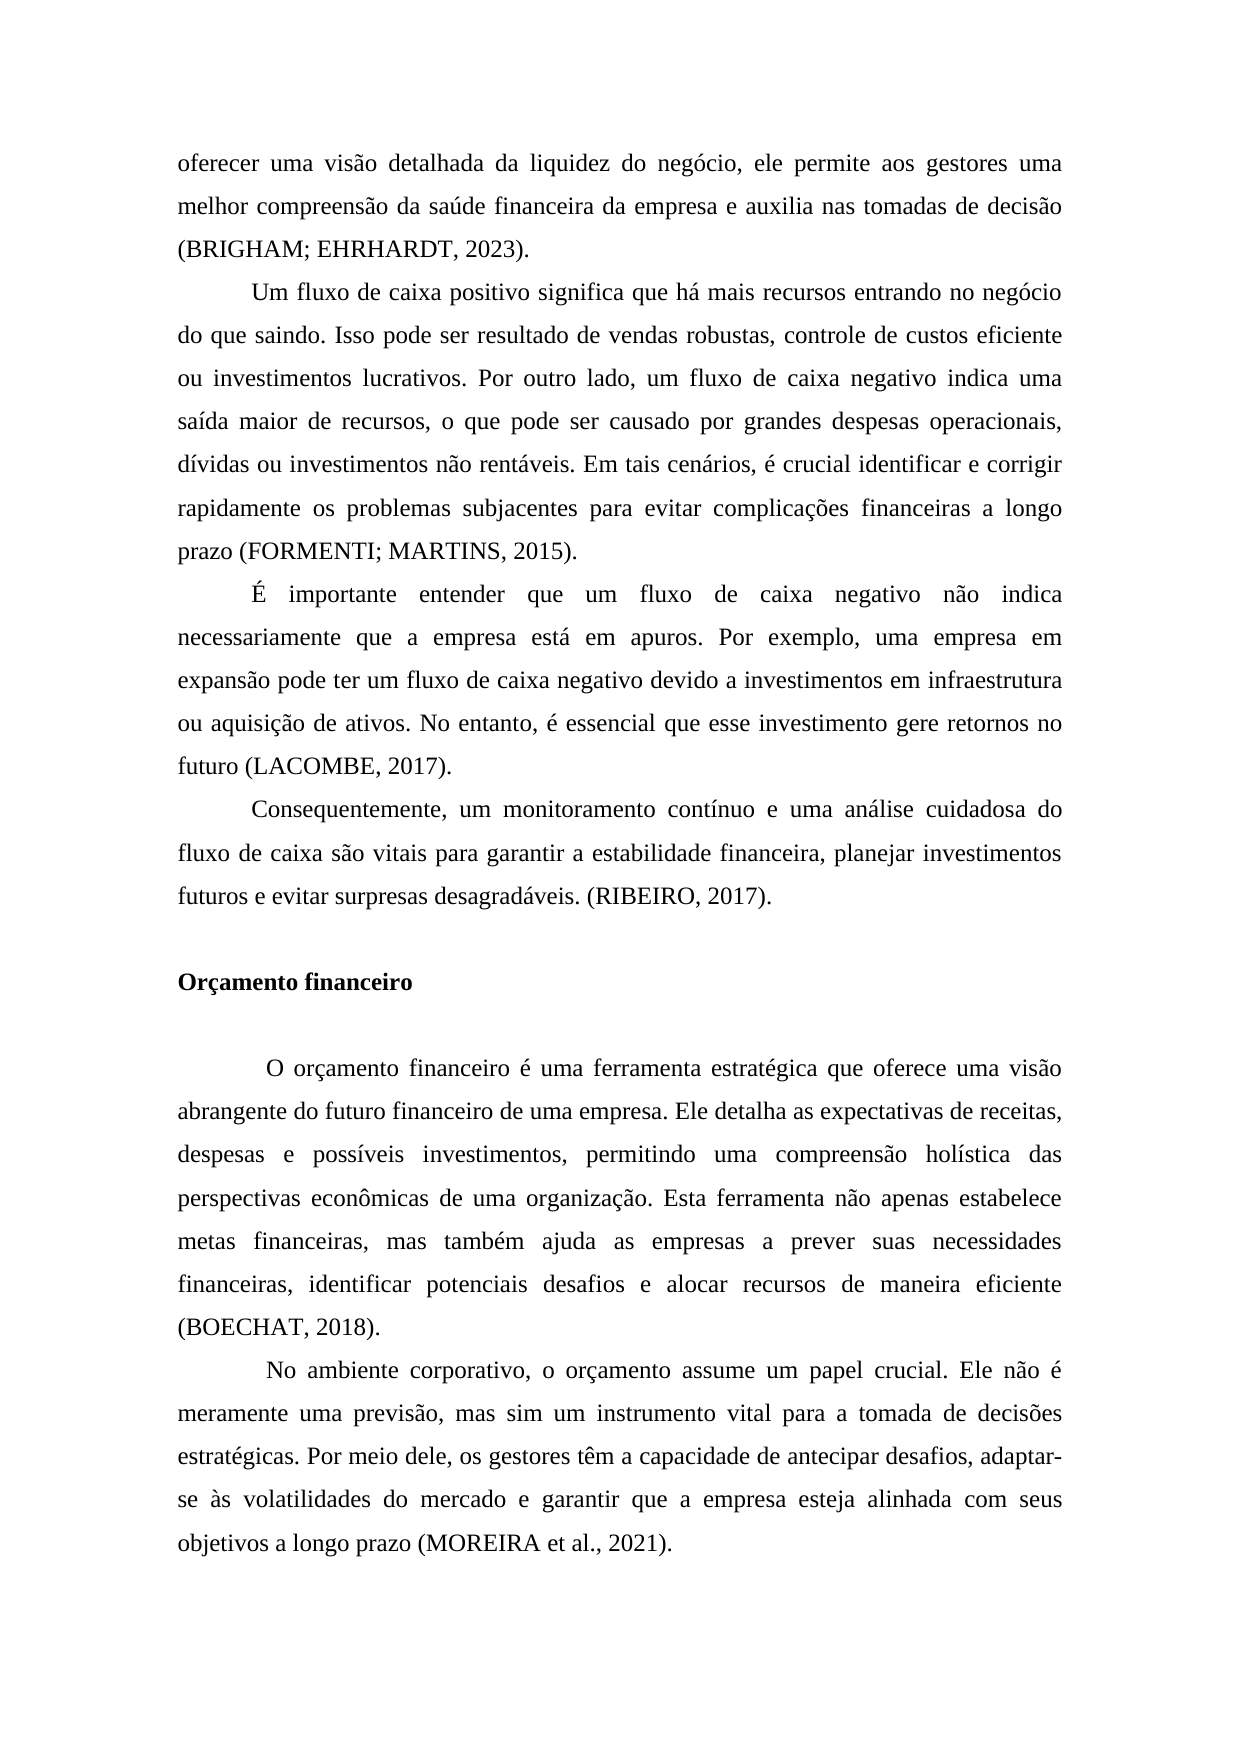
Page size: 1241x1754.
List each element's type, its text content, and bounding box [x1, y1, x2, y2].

text Orçamento financeiro [177, 967, 1063, 996]
text No ambiente corporativo, o orçamento assume um papel crucial. Ele não é meramente uma previsão, mas sim um instrumento vital para a tomada de decisões estratégicas. Por meio dele, os gestores têm a capacidade de antecipar desafios, adaptar-se às volatilidades do mercado e garantir que a empresa esteja alinhada com seus objetivos a longo prazo (MOREIRA et al., 2021). [177, 1355, 1063, 1556]
text É importante entender que um fluxo de caixa negativo não indica necessariamente que a empresa está em apuros. Por exemplo, uma empresa em expansão pode ter um fluxo de caixa negativo devido a investimentos em infraestrutura ou aquisição de ativos. No entanto, é essencial que esse investimento gere retornos no futuro (LACOMBE, 2017). [177, 579, 1063, 780]
text Consequentemente, um monitoramento contínuo e uma análise cuidadosa do fluxo de caixa são vitais para garantir a estabilidade financeira, planejar investimentos futuros e evitar surpresas desagradáveis. (RIBEIRO, 2017). [177, 794, 1063, 909]
text O orçamento financeiro é uma ferramenta estratégica que oferece uma visão abrangente do futuro financeiro de uma empresa. Ele detalha as expectativas de receitas, despesas e possíveis investimentos, permitindo uma compreensão holística das perspectivas econômicas de uma organização. Esta ferramenta não apenas estabelece metas financeiras, mas também ajuda as empresas a prever suas necessidades financeiras, identificar potenciais desafios e alocar recursos de maneira eficiente (BOECHAT, 2018). [177, 1053, 1063, 1341]
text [177, 148, 1063, 263]
text Um fluxo de caixa positivo significa que há mais recursos entrando no negócio do que saindo. Isso pode ser resultado de vendas robustas, controle de custos eficiente ou investimentos lucrativos. Por outro lado, um fluxo de caixa negativo indica uma saída maior de recursos, o que pode ser causado por grandes despesas operacionais, dívidas ou investimentos não rentáveis. Em tais cenários, é crucial identificar e corrigir rapidamente os problemas subjacentes para evitar complicações financeiras a longo prazo (FORMENTI; MARTINS, 2015). [177, 277, 1063, 564]
